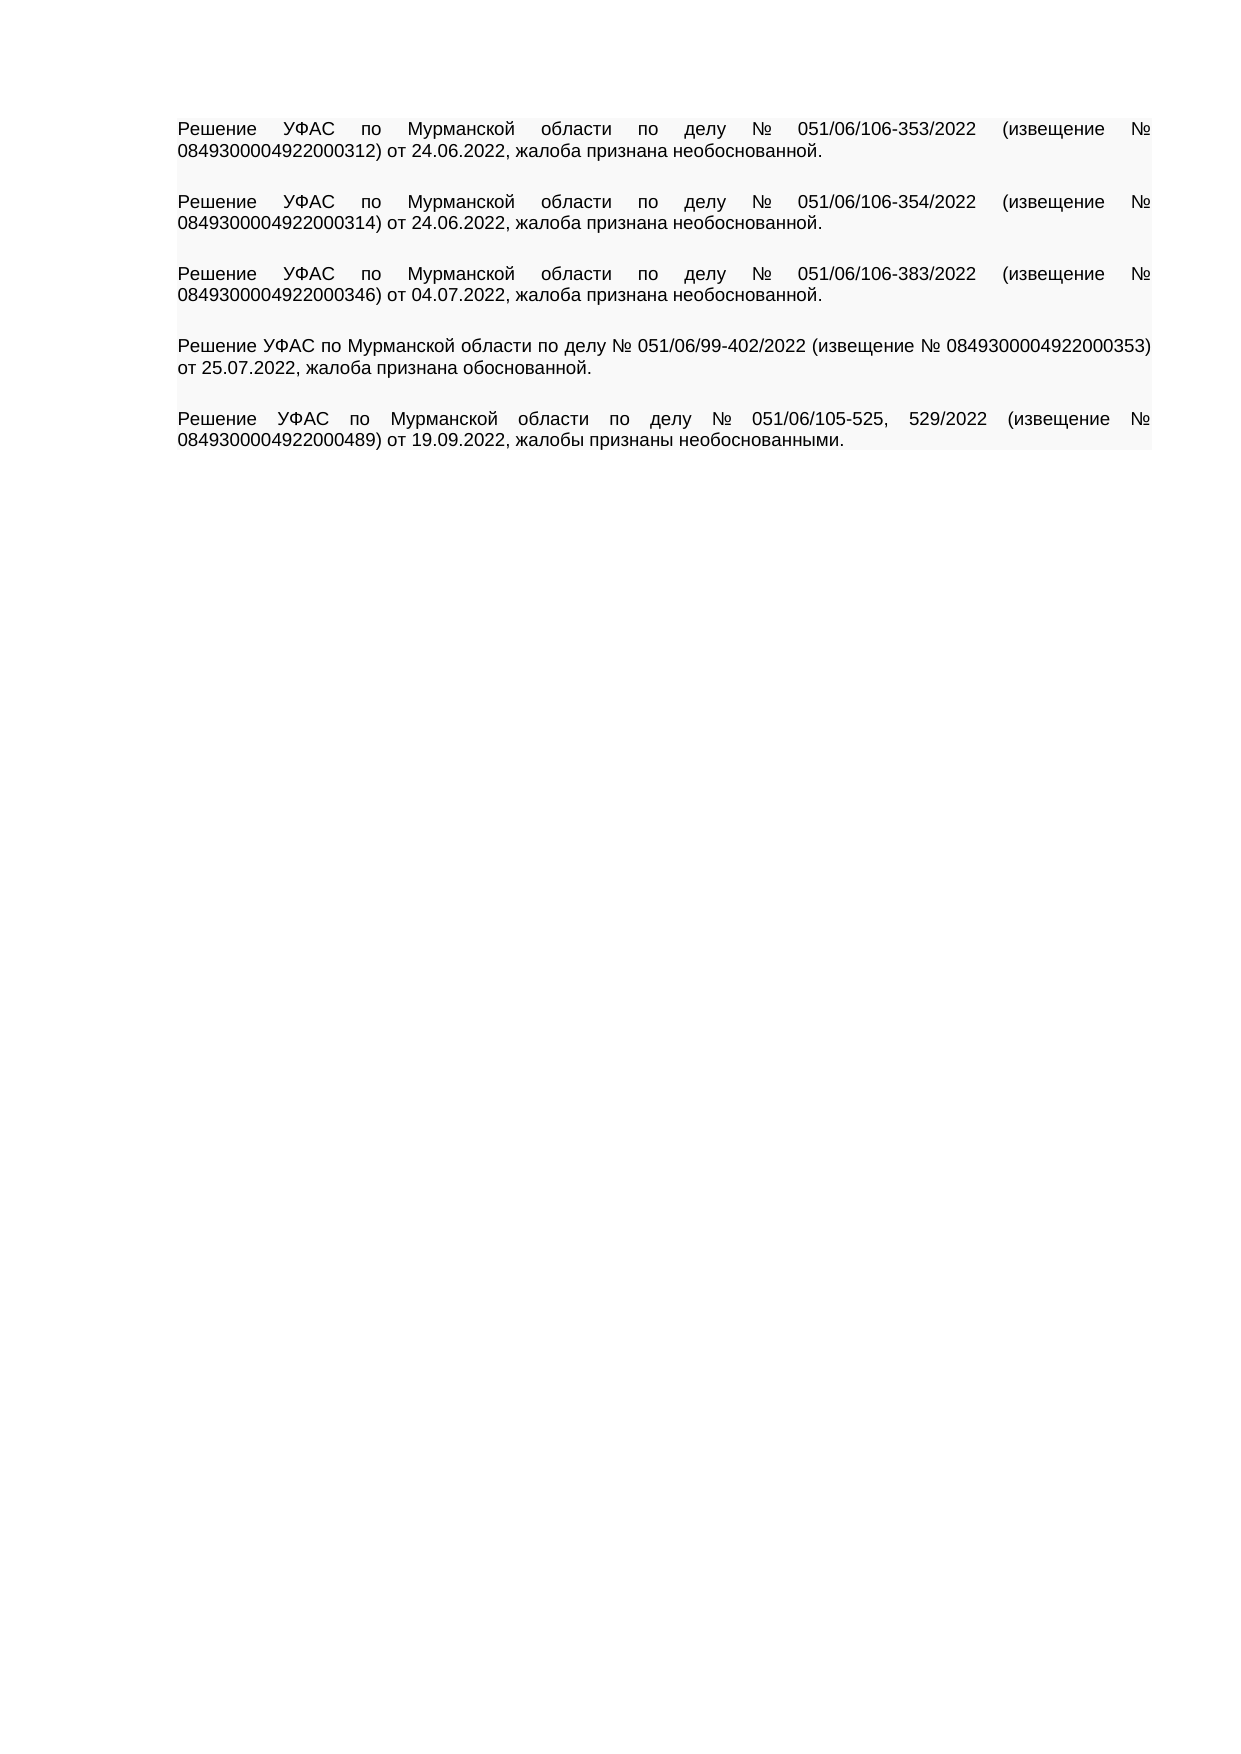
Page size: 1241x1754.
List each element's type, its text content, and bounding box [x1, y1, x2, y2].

text Решение УФАС по Мурманской области по делу № 051/06/106-354/2022 (извещение № 0849300004922000314) от 24.06.2022, жалоба признана необоснованной. [177, 190, 1152, 233]
text Решение УФАС по Мурманской области по делу № 051/06/106-353/2022 (извещение № 0849300004922000312) от 24.06.2022, жалоба признана необоснованной. [177, 118, 1152, 161]
text Решение УФАС по Мурманской области по делу № 051/06/106-383/2022 (извещение № 0849300004922000346) от 04.07.2022, жалоба признана необоснованной. [177, 263, 1152, 306]
text Решение УФАС по Мурманской области по делу № 051/06/105-525, 529/2022 (извещение № 0849300004922000489) от 19.09.2022, жалобы признаны необоснованными. [177, 407, 1152, 450]
text Решение УФАС по Мурманской области по делу № 051/06/99-402/2022 (извещение № 0849300004922000353) от 25.07.2022, жалоба признана обоснованной. [177, 335, 1152, 378]
